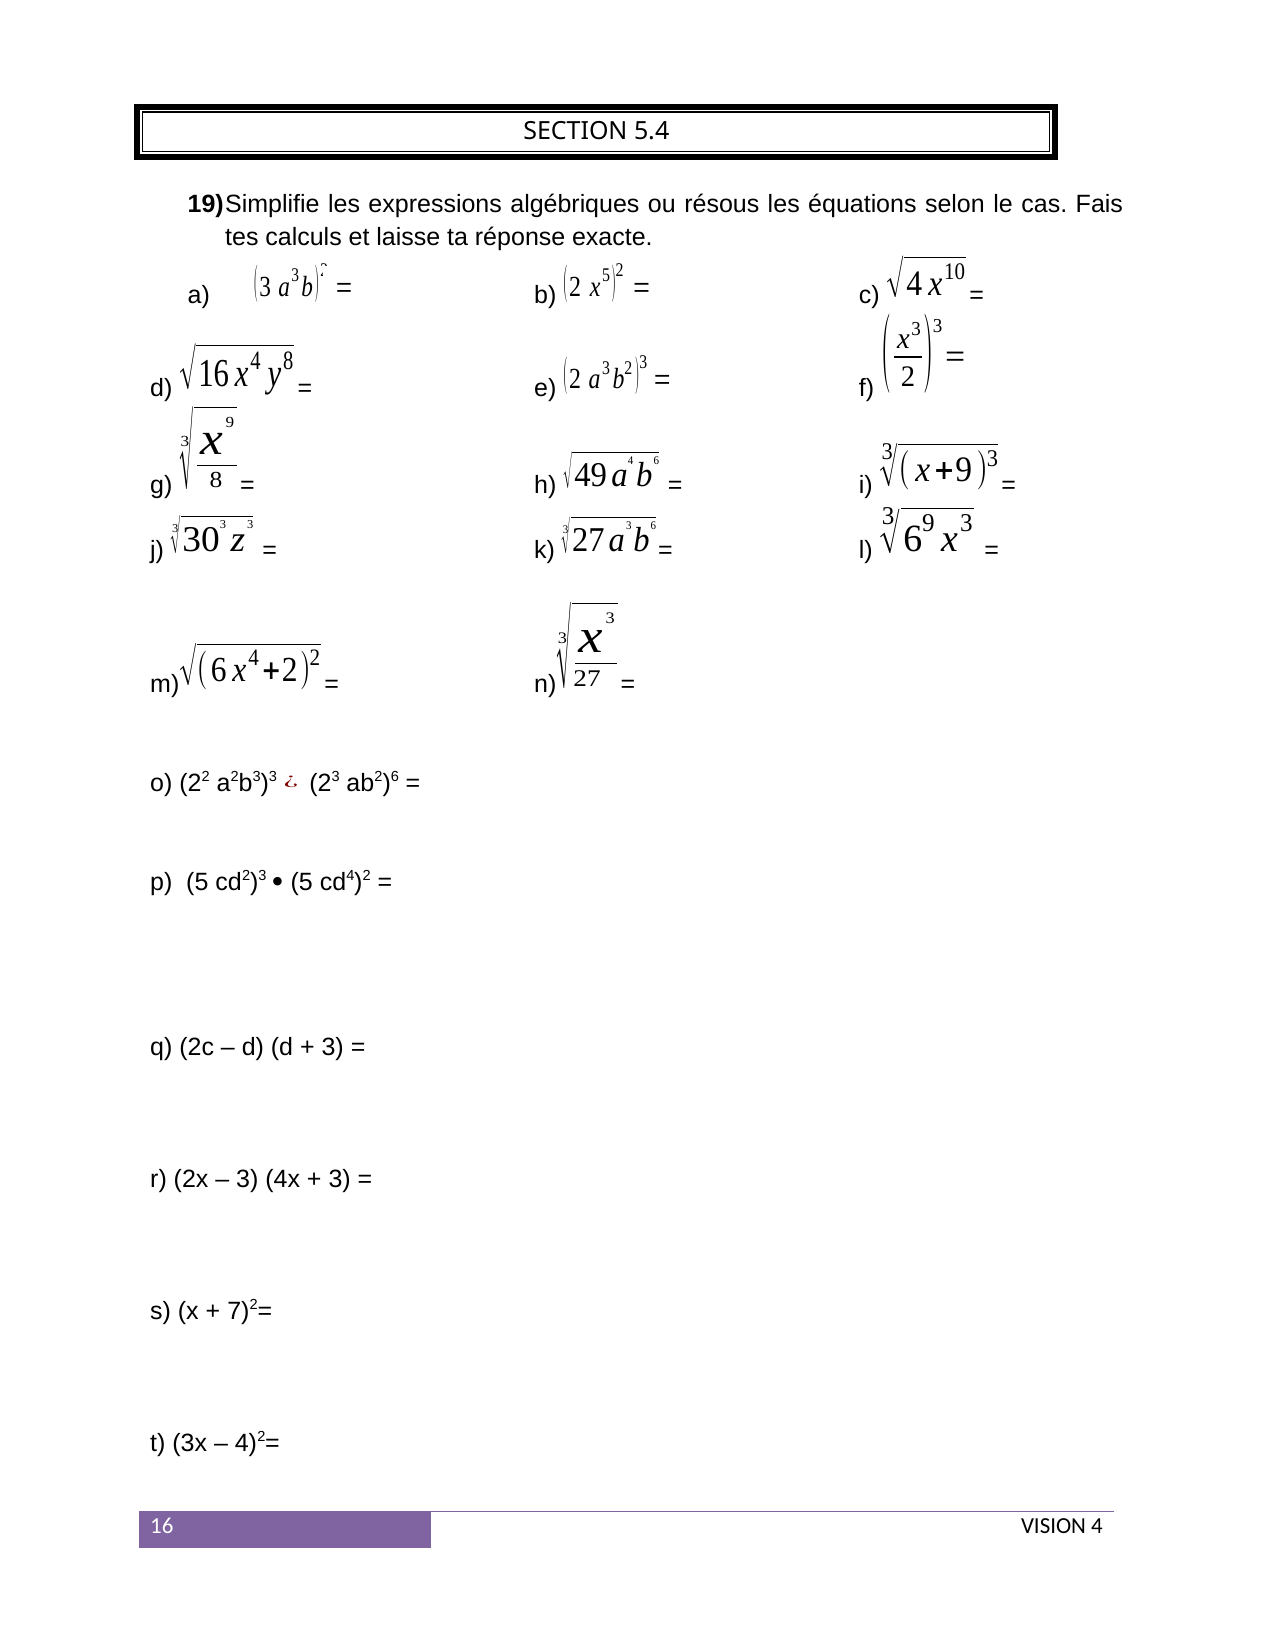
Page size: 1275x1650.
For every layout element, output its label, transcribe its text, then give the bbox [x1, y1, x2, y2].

text s) (x + 7)2= [150, 1296, 1125, 1325]
text t) (3x – 4)2= [150, 1428, 1125, 1457]
text r) (2x – 3) (4x + 3) = [150, 1164, 1125, 1193]
table_header SECTION 5.4 [143, 113, 1049, 151]
text q) (2c – d) (d + 3) = [150, 1032, 1125, 1061]
text j) = k) = l) = [150, 503, 1125, 564]
text m)= n)= [150, 601, 1125, 697]
text d) = e) f) [150, 313, 1125, 401]
text a) b) c) = [150, 255, 1125, 309]
text o) (22 a2b3)3 (23 ab2)6 = [150, 768, 1125, 796]
list Simplifie les expressions algébriques ou résous les équations selon le cas. Fais tes calculs et laisse ta réponse exacte. [187, 189, 1125, 251]
text g) = h) = i) = [150, 406, 1125, 498]
text p) (5 cd2)3 (5 cd4)2 = [150, 867, 1125, 896]
